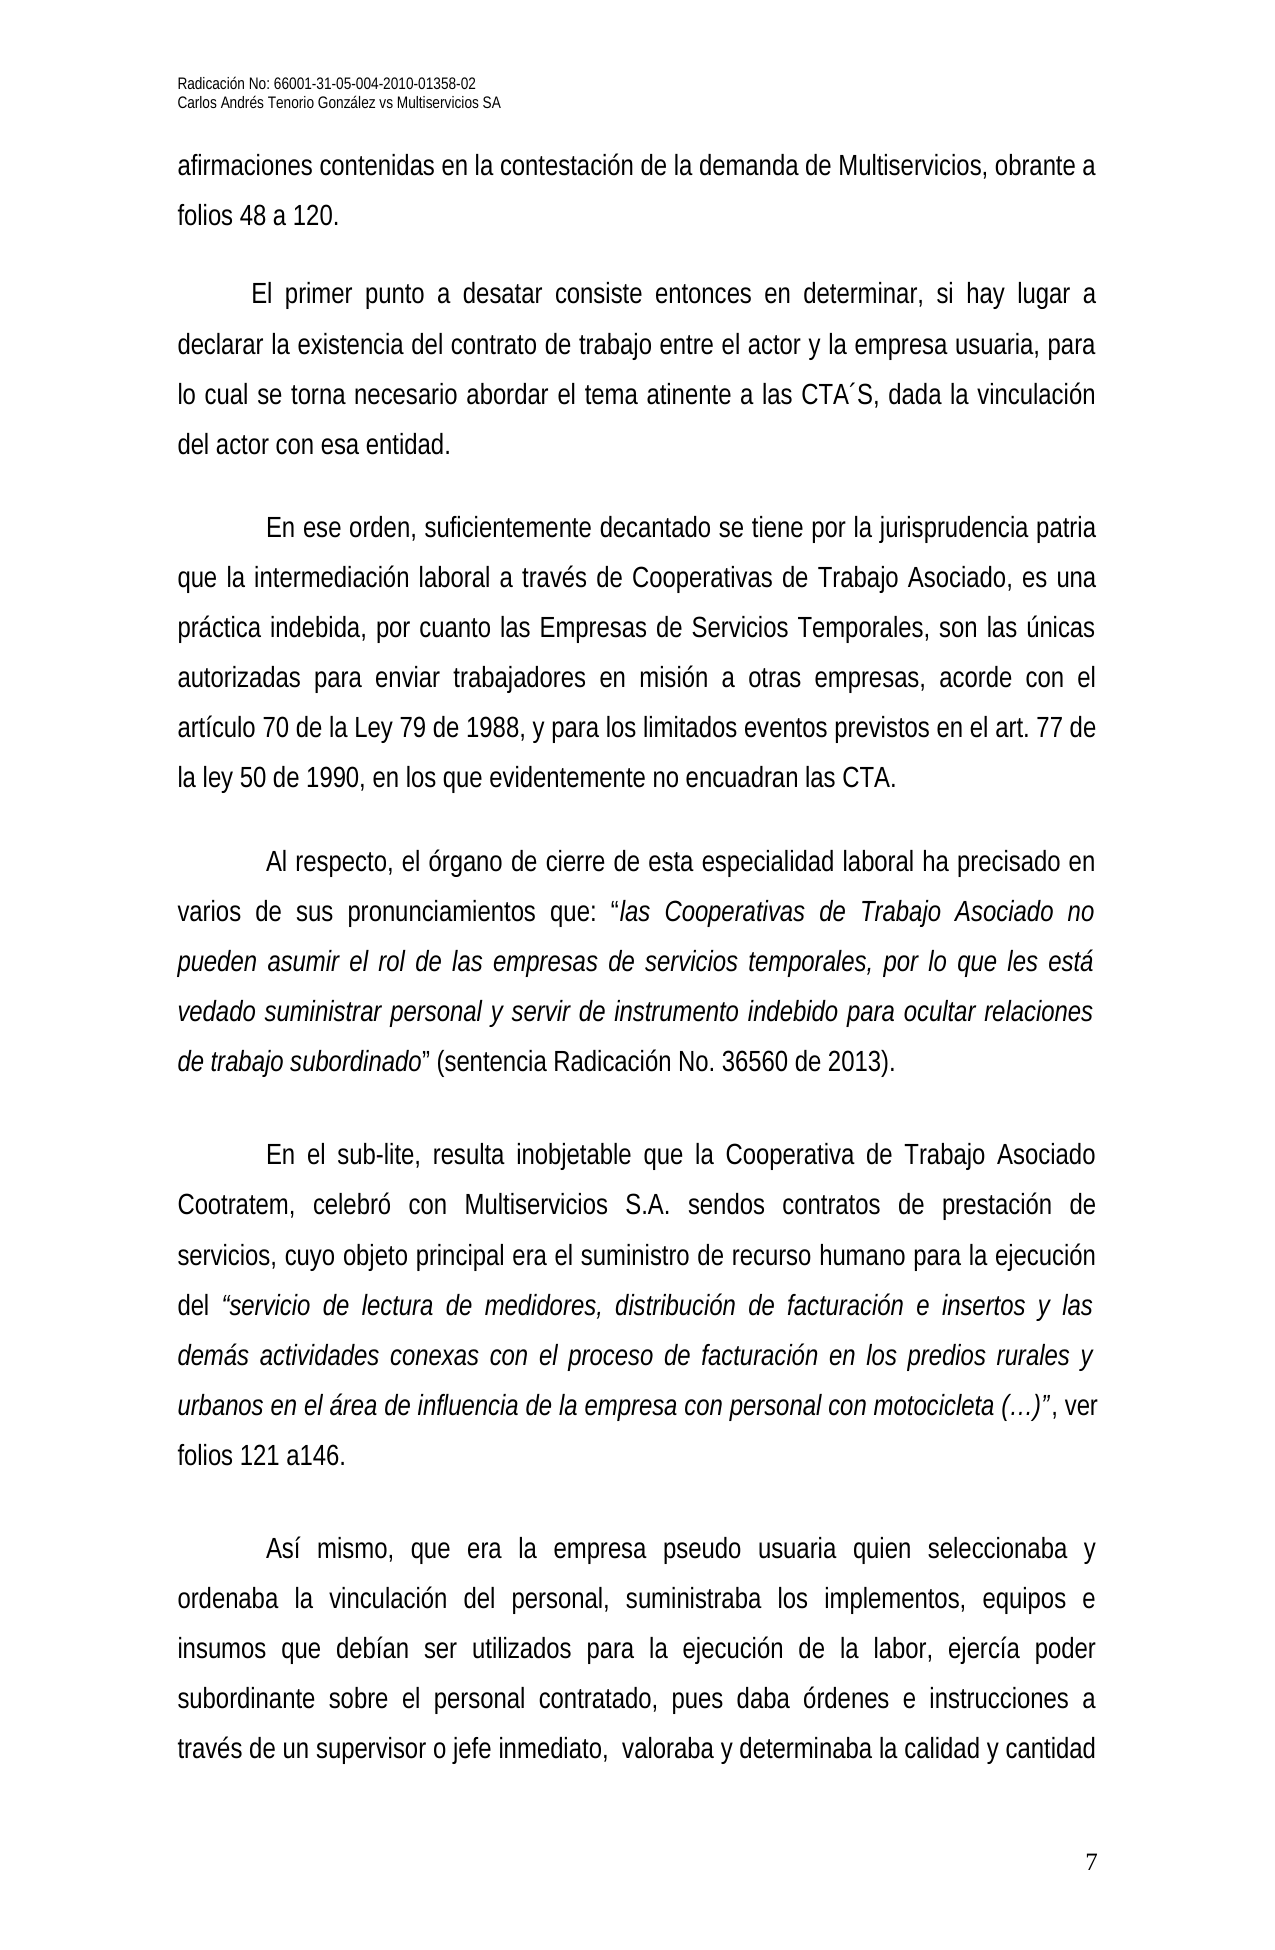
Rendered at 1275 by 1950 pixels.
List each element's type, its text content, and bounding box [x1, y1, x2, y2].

text En ese orden, suficientemente decantado se tiene por la jurisprudencia patria que la intermediación laboral a través de Cooperativas de Trabajo Asociado, es una práctica indebida, por cuanto las Empresas de Servicios Temporales, son las únicas autorizadas para enviar trabajadores en misión a otras empresas, acorde con el artículo 70 de la Ley 79 de 1988, y para los limitados eventos previstos en el art. 77 de la ley 50 de 1990, en los que evidentemente no encuadran las CTA. [177, 510, 1098, 794]
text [177, 1531, 1098, 1765]
text Al respecto, el órgano de cierre de esta especialidad laboral ha precisado en varios de sus pronunciamientos que: “las Cooperativas de Trabajo Asociado no pueden asumir el rol de las empresas de servicios temporales, por lo que les está vedado suministrar personal y servir de instrumento indebido para ocultar relaciones de trabajo subordinado” (sentencia Radicación No. 36560 de 2013). [177, 844, 1098, 1078]
text En el sub-lite, resulta inobjetable que la Cooperativa de Trabajo Asociado Cootratem, celebró con Multiservicios S.A. sendos contratos de prestación de servicios, cuyo objeto principal era el suministro de recurso humano para la ejecución del “servicio de lectura de medidores, distribución de facturación e insertos y las demás actividades conexas con el proceso de facturación en los predios rurales y urbanos en el área de influencia de la empresa con personal con motocicleta (…)”, ver folios 121 a146. [177, 1137, 1098, 1471]
text El primer punto a desatar consiste entonces en determinar, si hay lugar a declarar la existencia del contrato de trabajo entre el actor y la empresa usuaria, para lo cual se torna necesario abordar el tema atinente a las CTA´S, dada la vinculación del actor con esa entidad. [177, 277, 1098, 460]
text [177, 148, 1098, 231]
